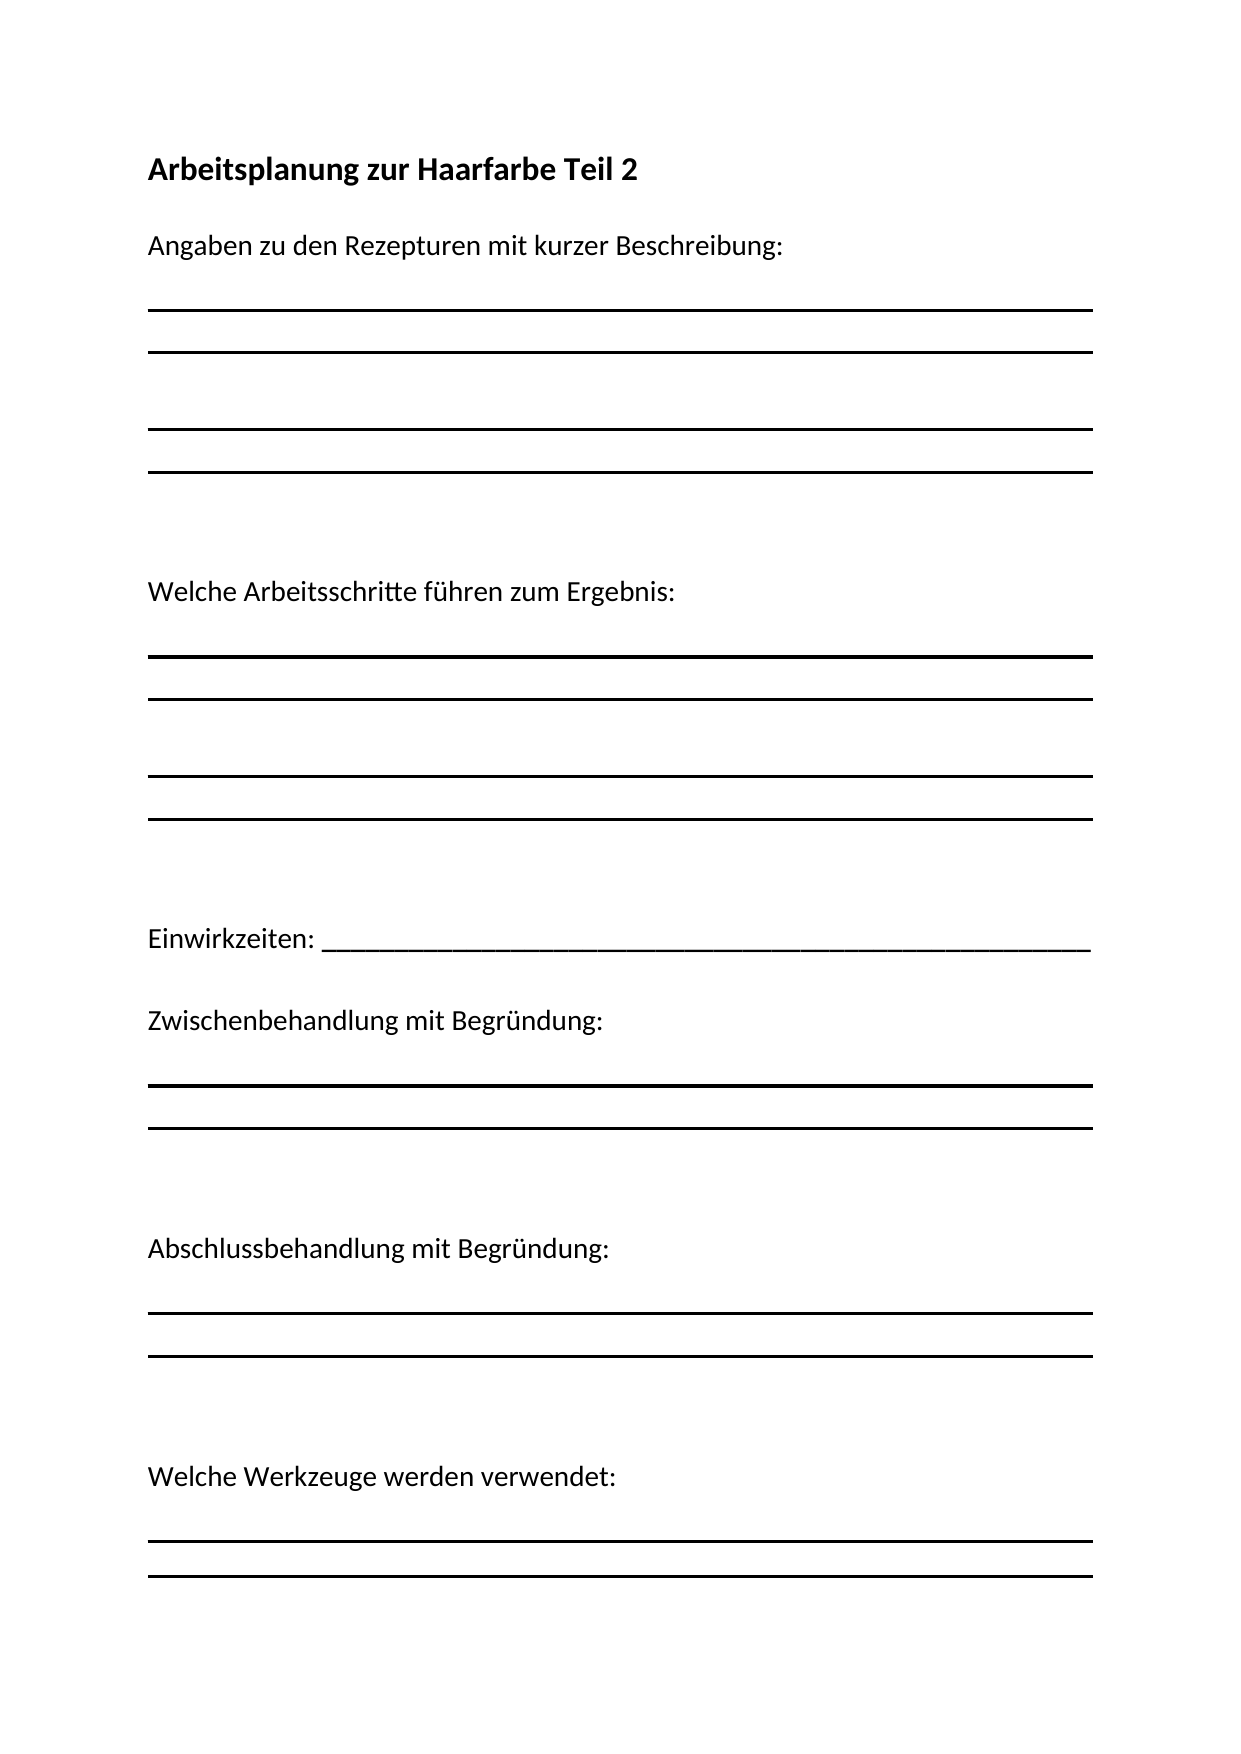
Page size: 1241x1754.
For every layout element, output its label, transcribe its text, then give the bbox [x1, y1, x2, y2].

text Arbeitsplanung zur Haarfarbe Teil 2 [148, 148, 1093, 188]
text Abschlussbehandlung mit Begründung: [148, 1230, 1093, 1266]
text Welche Werkzeuge werden verwendet: [148, 1458, 1093, 1493]
text Zwischenbehandlung mit Begründung: [148, 1002, 1093, 1038]
text Angaben zu den Rezepturen mit kurzer Beschreibung: [148, 227, 1093, 262]
text Einwirkzeiten: _____________________________________________________ [148, 921, 1093, 956]
text Welche Arbeitsschritte führen zum Ergebnis: [148, 573, 1093, 609]
